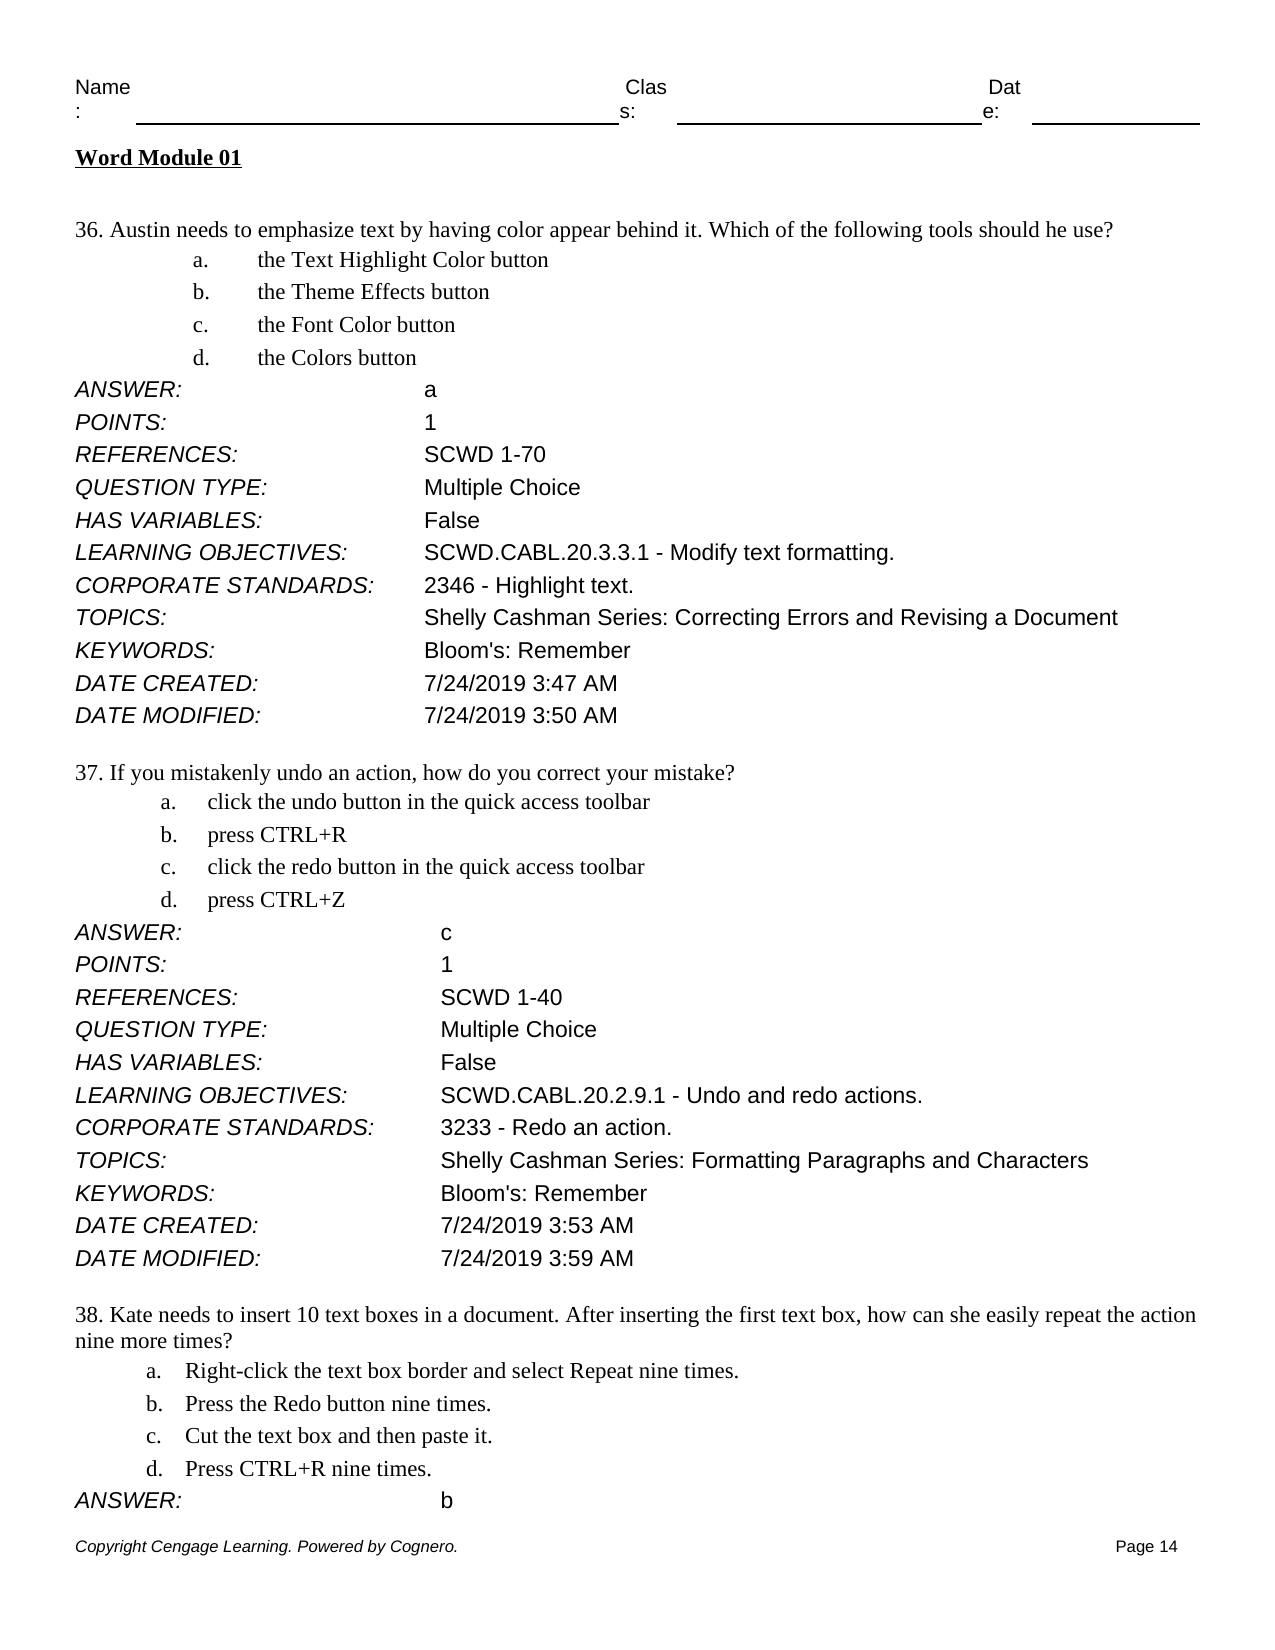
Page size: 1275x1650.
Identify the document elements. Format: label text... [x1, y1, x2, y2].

table_header 37. If you mistakenly undo an action, how do you correct your mistake? [75, 759, 1200, 1274]
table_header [75, 1301, 1200, 1517]
table_header 36. Austin needs to emphasize text by having color appear behind it. Which of the following tools should he use? [75, 216, 1200, 732]
